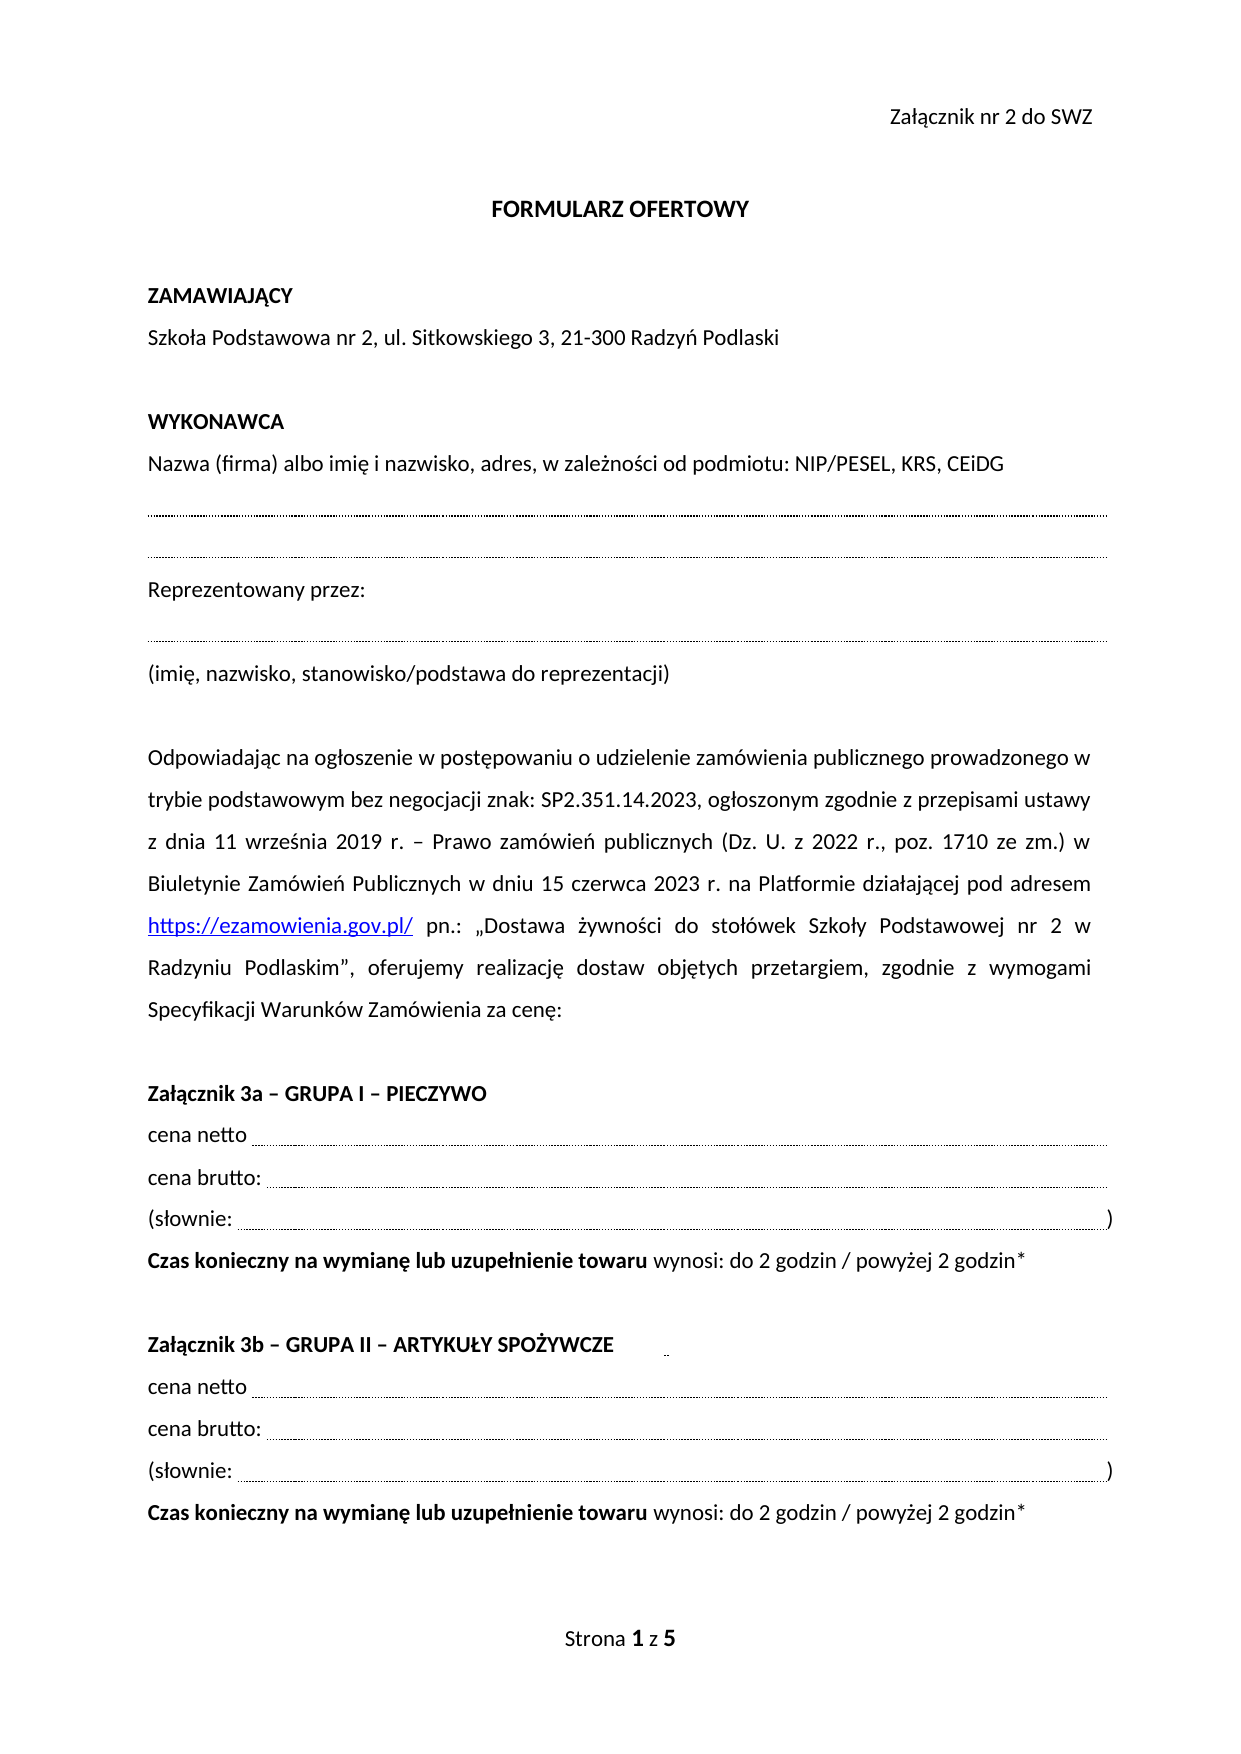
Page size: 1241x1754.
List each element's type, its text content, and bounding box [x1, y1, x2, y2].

text cena brutto: [148, 1163, 1122, 1191]
text Załącznik 3a – GRUPA I – PIECZYWO [148, 1079, 1107, 1107]
text Załącznik 3b – GRUPA II – ARTYKUŁY SPOŻYWCZE [148, 1331, 1107, 1358]
text Reprezentowany przez: [148, 575, 1093, 603]
text ZAMAWIAJĄCY [148, 281, 1093, 309]
text (słownie: ) [148, 1204, 1122, 1233]
text WYKONAWCA [148, 407, 1093, 435]
text cena netto [148, 1372, 1107, 1401]
text (słownie: ) [148, 1456, 1122, 1484]
text FORMULARZ OFERTOWY [148, 193, 1093, 224]
text Szkoła Podstawowa nr 2, ul. Sitkowskiego 3, 21-300 Radzyń Podlaski [148, 323, 1093, 351]
text cena brutto: [148, 1414, 1122, 1442]
text (imię, nazwisko, stanowisko/podstawa do reprezentacji) [148, 659, 1093, 687]
text Czas konieczny na wymianę lub uzupełnienie towaru wynosi: do 2 godzin / powyżej 2 godzin* [148, 1247, 1122, 1274]
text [148, 1498, 1122, 1526]
text Odpowiadając na ogłoszenie w postępowaniu o udzielenie zamówienia publicznego prowadzonego w trybie podstawowym bez negocjacji znak: SP2.351.14.2023, ogłoszonym zgodnie z przepisami ustawy z dnia 11 września 2019 r. – Prawo zamówień publicznych (Dz. U. z 2022 r., poz. 1710 ze zm.) w Biuletynie Zamówień Publicznych w dniu 15 czerwca 2023 r. na Platformie działającej pod adresem https://ezamowienia.gov.pl/ pn.: „Dostawa żywności do stołówek Szkoły Podstawowej nr 2 w Radzyniu Podlaskim”, oferujemy realizację dostaw objętych przetargiem, zgodnie z wymogami Specyfikacji Warunków Zamówienia za cenę: [148, 743, 1093, 1023]
text Nazwa (firma) albo imię i nazwisko, adres, w zależności od podmiotu: NIP/PESEL, KRS, CEiDG [148, 449, 1093, 477]
text cena netto [148, 1121, 1107, 1149]
